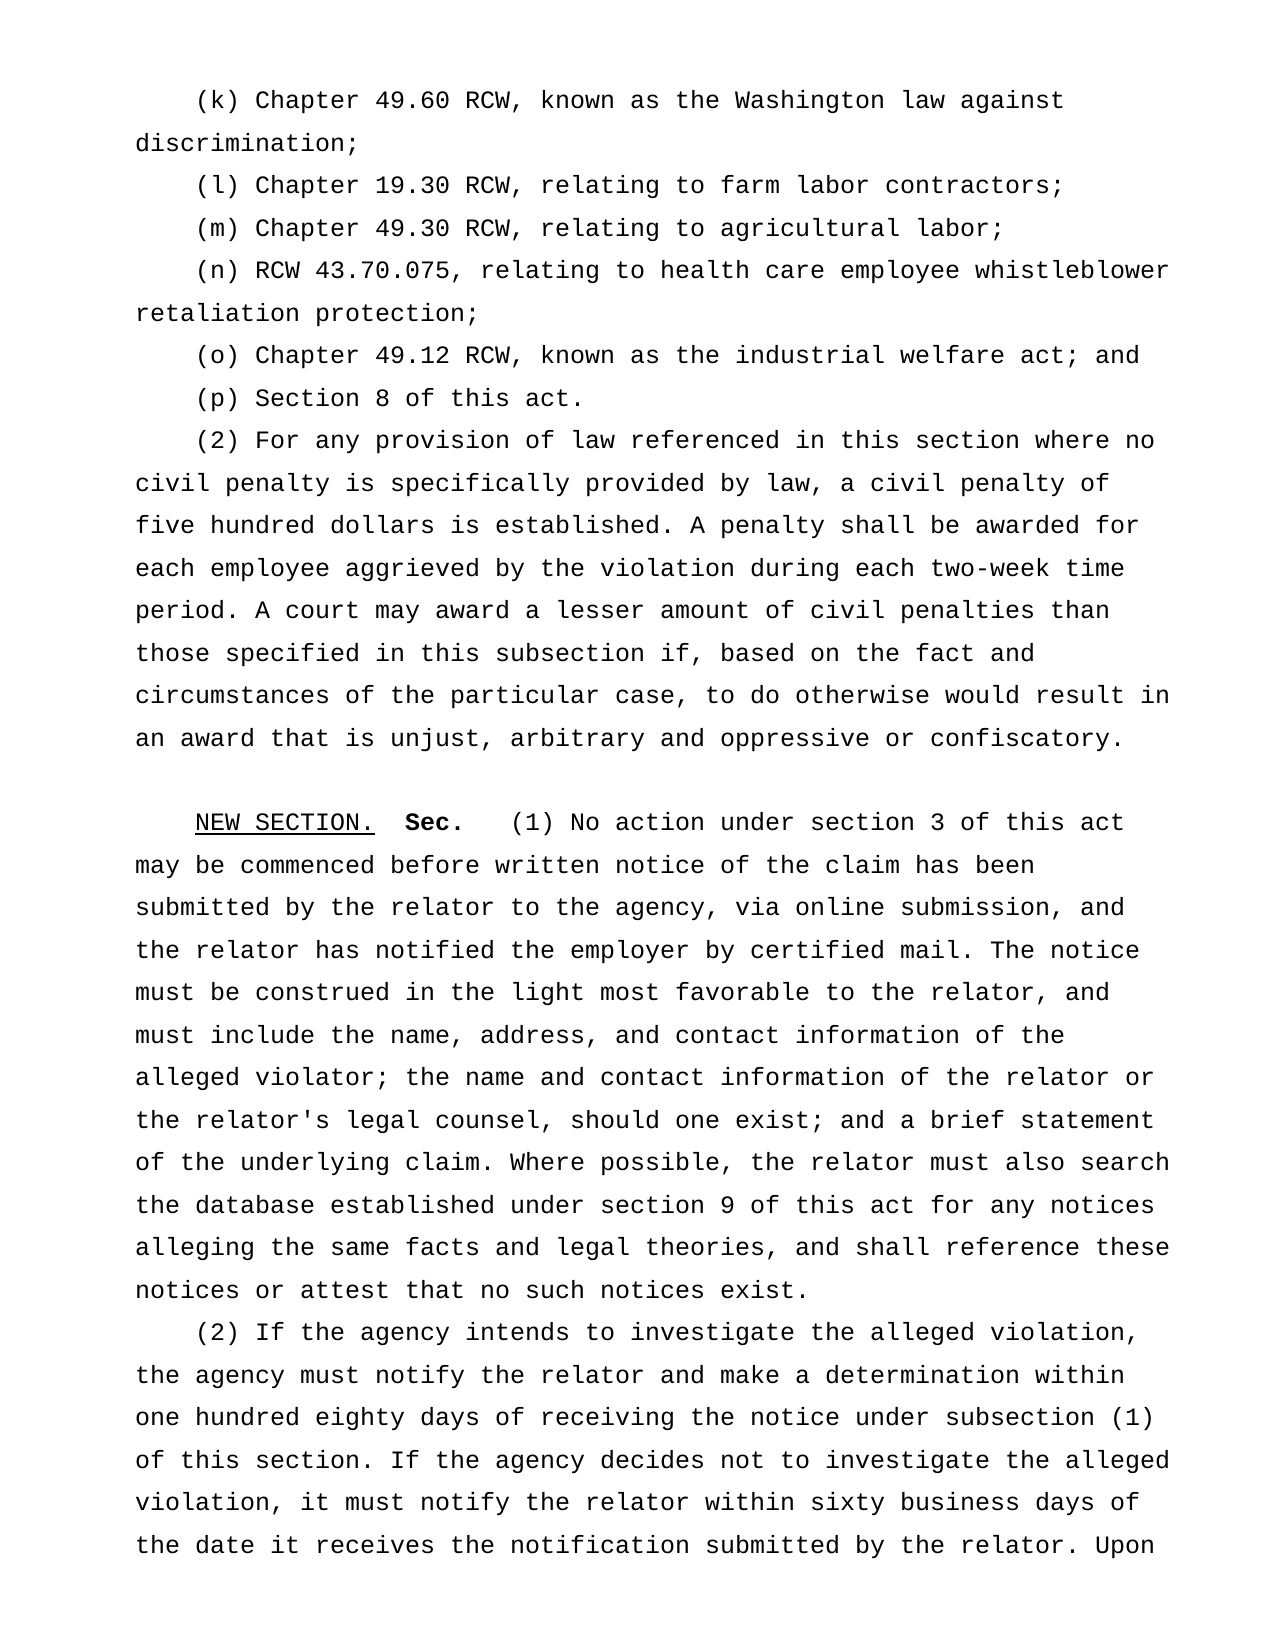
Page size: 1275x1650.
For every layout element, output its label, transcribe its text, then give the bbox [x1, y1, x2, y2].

text (o) Chapter 49.12 RCW, known as the industrial welfare act; and [135, 330, 1170, 372]
text (2) For any provision of law referenced in this section where no civil penalty is specifically provided by law, a civil penalty of five hundred dollars is established. A penalty shall be awarded for each employee aggrieved by the violation during each two-week time period. A court may award a lesser amount of civil penalties than those specified in this subsection if, based on the fact and circumstances of the particular case, to do otherwise would result in an award that is unjust, arbitrary and oppressive or confiscatory. [135, 415, 1170, 755]
text (k) Chapter 49.60 RCW, known as the Washington law against discrimination; [135, 75, 1170, 160]
text (l) Chapter 19.30 RCW, relating to farm labor contractors; [135, 160, 1170, 202]
text NEW SECTION. Sec. (1) No action under section 3 of this act may be commenced before written notice of the claim has been submitted by the relator to the agency, via online submission, and the relator has notified the employer by certified mail. The notice must be construed in the light most favorable to the relator, and must include the name, address, and contact information of the alleged violator; the name and contact information of the relator or the relator's legal counsel, should one exist; and a brief statement of the underlying claim. Where possible, the relator must also search the database established under section 9 of this act for any notices alleging the same facts and legal theories, and shall reference these notices or attest that no such notices exist. [135, 797, 1170, 1307]
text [135, 1307, 1170, 1562]
text (n) RCW 43.70.075, relating to health care employee whistleblower retaliation protection; [135, 245, 1170, 330]
text (p) Section 8 of this act. [135, 372, 1170, 415]
text (m) Chapter 49.30 RCW, relating to agricultural labor; [135, 202, 1170, 245]
